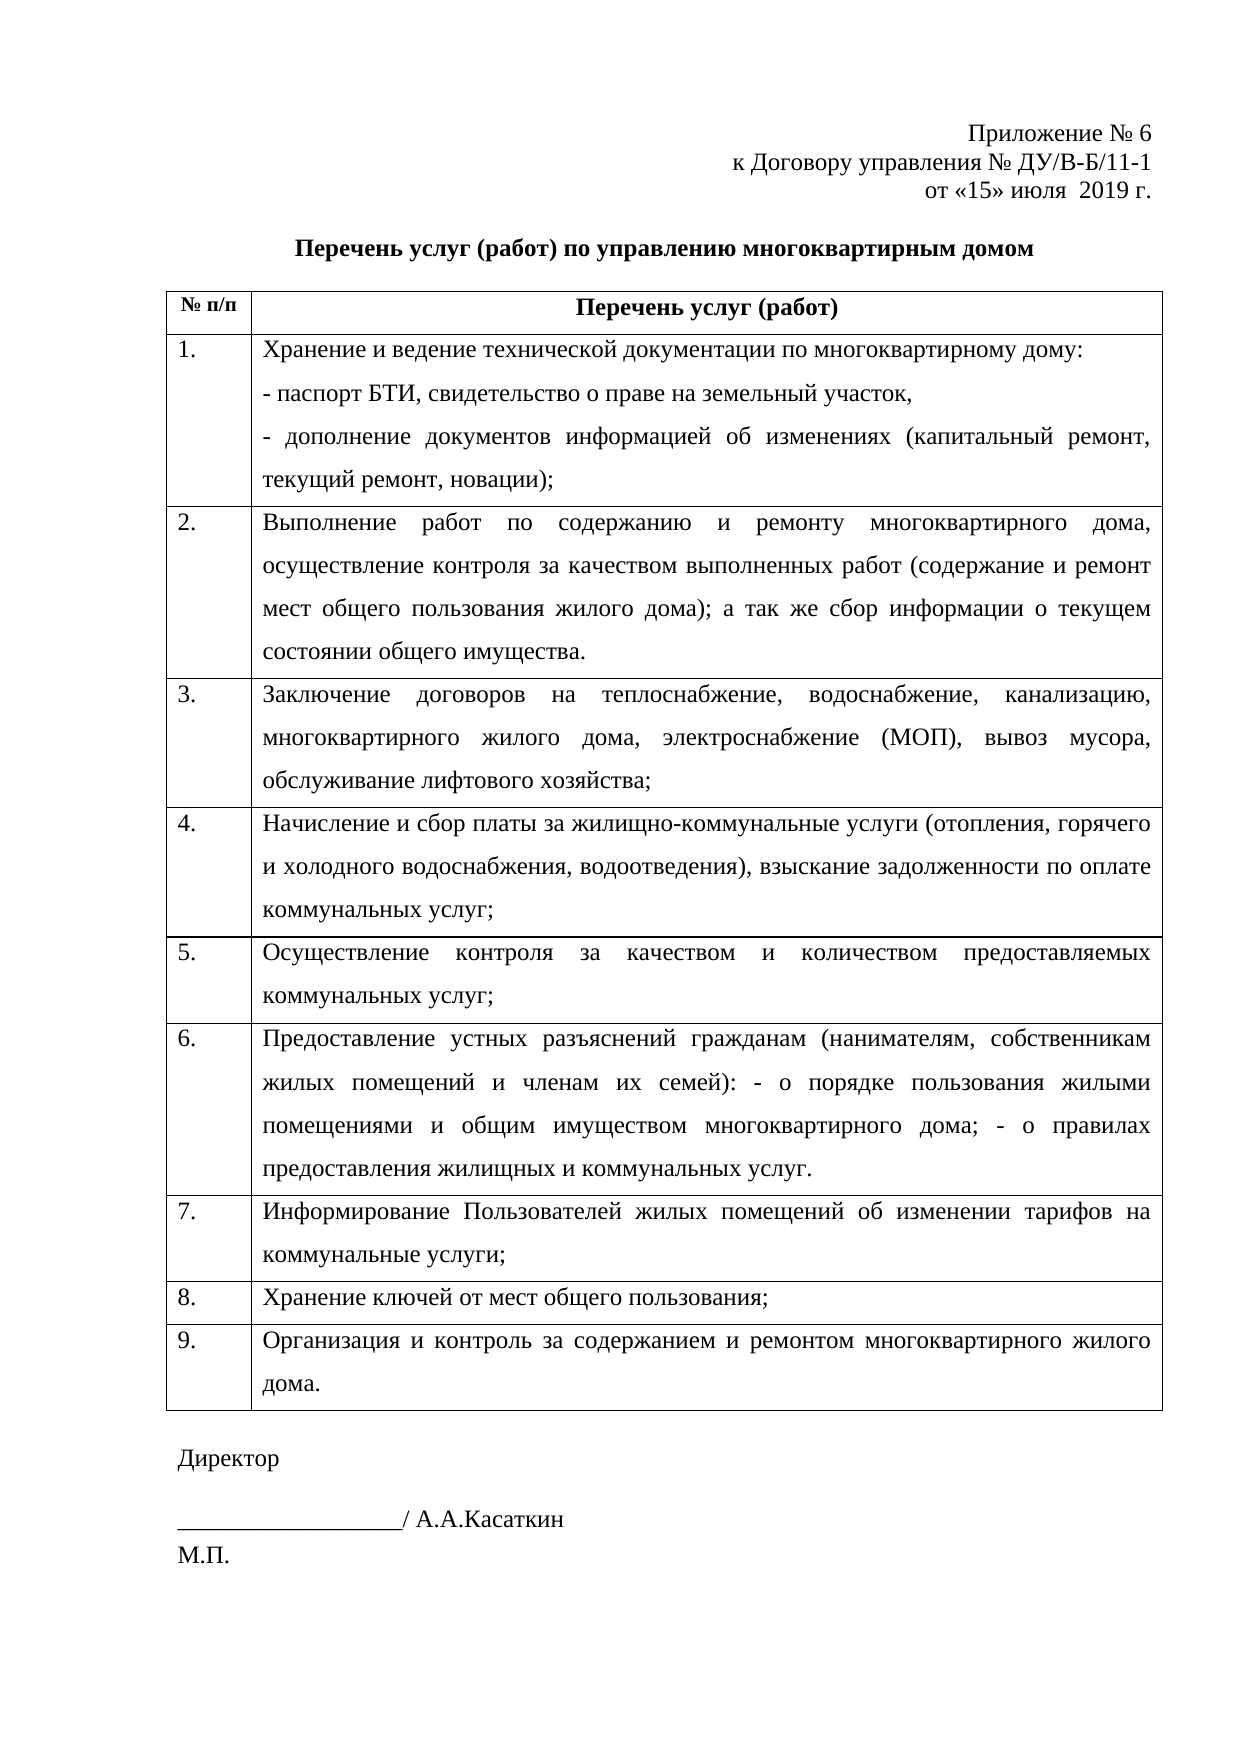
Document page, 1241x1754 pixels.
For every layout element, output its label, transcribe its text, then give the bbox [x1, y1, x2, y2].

table_cell 2. [167, 507, 251, 678]
text __________________/ А.А.Касаткин [177, 1497, 1152, 1533]
table_cell 8. [167, 1282, 251, 1324]
text Приложение № 6 [177, 118, 1152, 147]
table_cell Предоставление устных разъяснений гражданам (нанимателям, собственникам жилых помещений и членам их семей): - о порядке пользования жилыми помещениями и общим имуществом многоквартирного дома; - о правилах предоставления жилищных и коммунальных услуг. [252, 1024, 1162, 1195]
table_cell Организация и контроль за содержанием и ремонтом многоквартирного жилого дома. [252, 1325, 1162, 1410]
table_cell 3. [167, 679, 251, 807]
table_cell 1. [167, 335, 251, 506]
table_cell Выполнение работ по содержанию и ремонту многоквартирного дома, осуществление контроля за качеством выполненных работ (содержание и ремонт мест общего пользования жилого дома); а так же сбор информации о текущем состоянии общего имущества. [252, 507, 1162, 678]
table_cell Начисление и сбор платы за жилищно-коммунальные услуги (отопления, горячего и холодного водоснабжения, водоотведения), взыскание задолженности по оплате коммунальных услуг; [252, 808, 1162, 936]
table_cell Заключение договоров на теплоснабжение, водоснабжение, канализацию, многоквартирного жилого дома, электроснабжение (МОП), вывоз мусора, обслуживание лифтового хозяйства; [252, 679, 1162, 807]
table_cell Информирование Пользователей жилых помещений об изменении тарифов на коммунальные услуги; [252, 1196, 1162, 1281]
table_header Перечень услуг (работ) [252, 292, 1162, 333]
text Перечень услуг (работ) по управлению многоквартирным домом [177, 233, 1152, 262]
text М.П. [177, 1533, 1152, 1569]
text к Договору управления № ДУ/В-Б/11-1 [177, 147, 1152, 176]
table_header № п/п [167, 292, 251, 333]
table_cell 9. [167, 1325, 251, 1410]
table_cell 5. [167, 938, 251, 1022]
table_cell Хранение ключей от мест общего пользования; [252, 1282, 1162, 1324]
table_cell Осуществление контроля за качеством и количеством предоставляемых коммунальных услуг; [252, 938, 1162, 1022]
text Директор [177, 1436, 1152, 1472]
table_cell 6. [167, 1024, 251, 1195]
table_cell 7. [167, 1196, 251, 1281]
text от «15» июля 2019 г. [177, 176, 1152, 204]
table_cell Хранение и ведение технической документации по многоквартирному дому: - паспорт БТИ, свидетельство о праве на земельный участок, - дополнение документов информацией об изменениях (капитальный ремонт, текущий ремонт, новации); [252, 335, 1162, 506]
table_cell 4. [167, 808, 251, 936]
